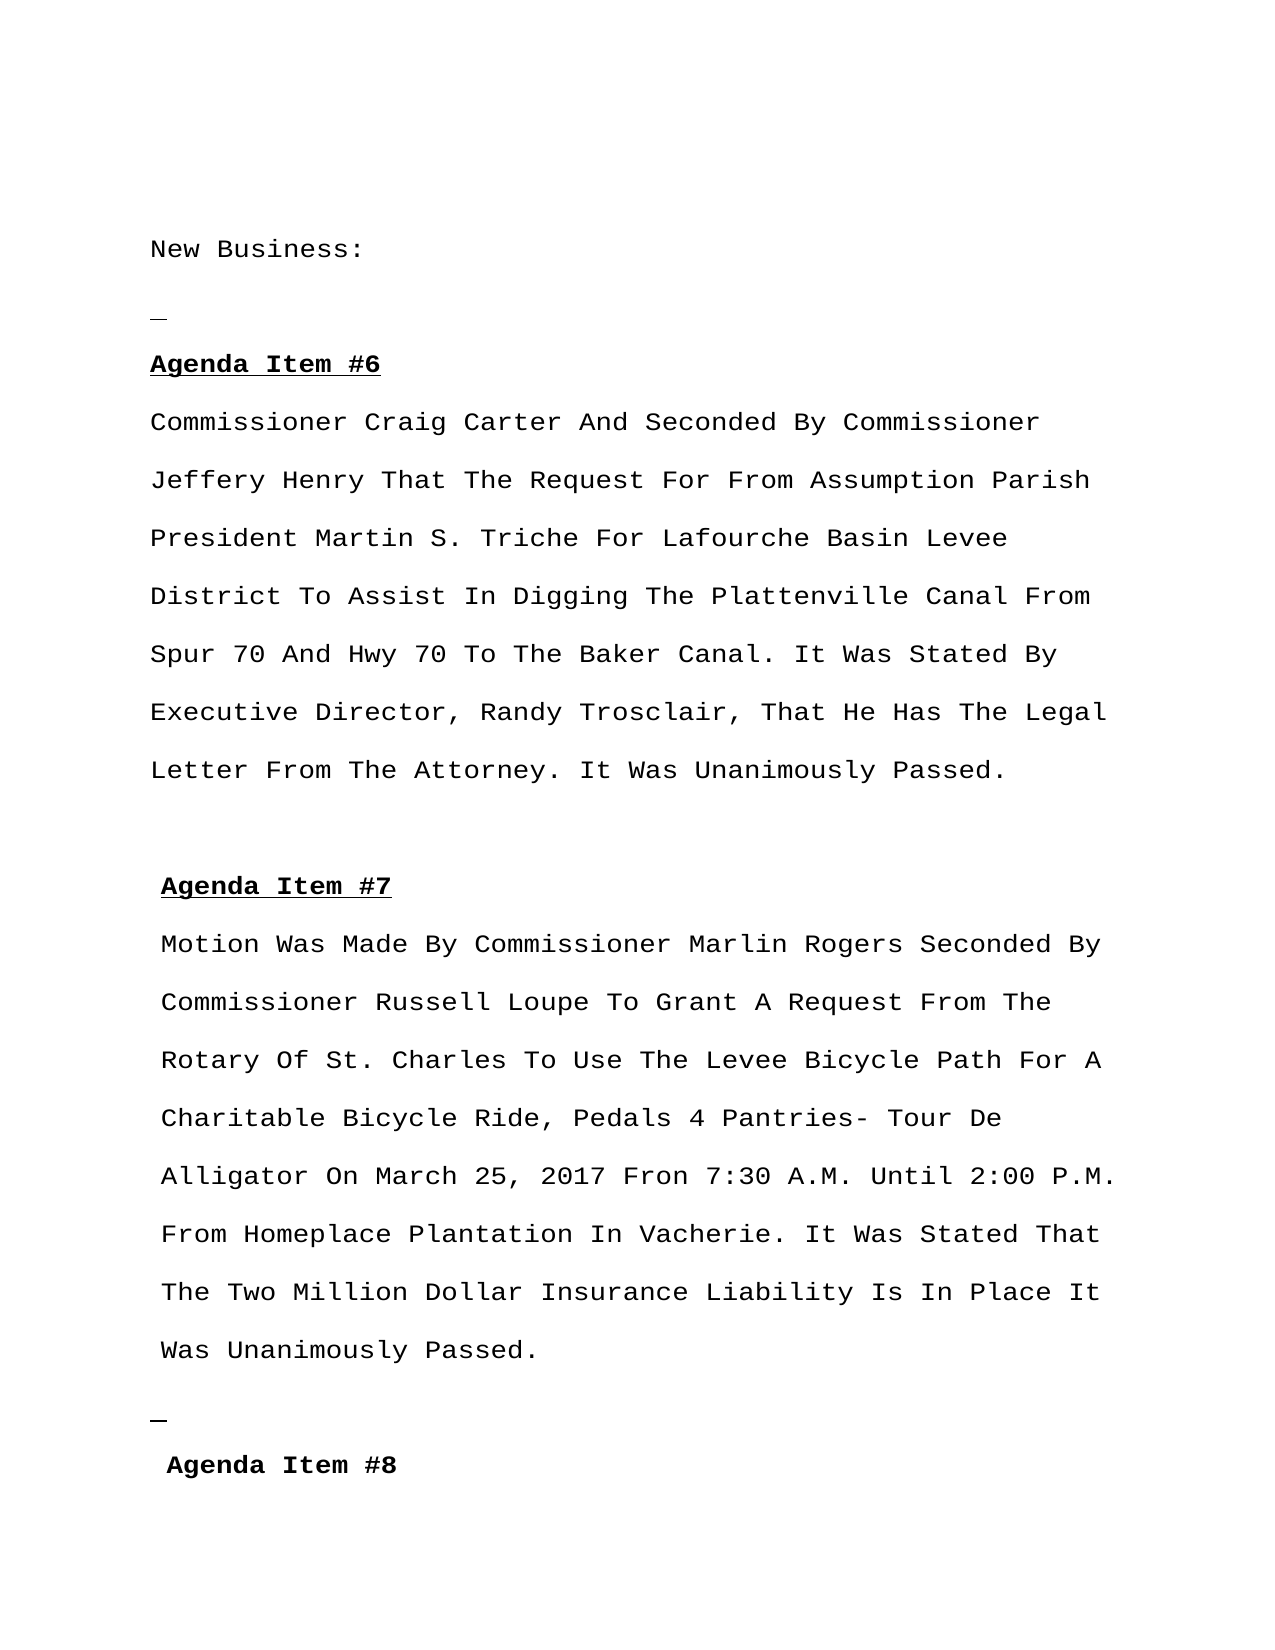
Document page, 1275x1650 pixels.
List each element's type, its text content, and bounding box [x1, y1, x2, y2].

text Commissioner Craig Carter And Seconded By Commissioner Jeffery Henry That The Request For From Assumption Parish President Martin S. Triche For Lafourche Basin Levee District To Assist In Digging The Plattenville Canal From Spur 70 And Hwy 70 To The Baker Canal. It Was Stated By Executive Director, Randy Trosclair, That He Has The Legal Letter From The Attorney. It Was Unanimously Passed. [150, 409, 1125, 786]
text Motion Was Made By Commissioner Marlin Rogers Seconded By Commissioner Russell Loupe To Grant A Request From The Rotary Of St. Charles To Use The Levee Bicycle Path For A Charitable Bicycle Ride, Pedals 4 Pantries- Tour De Alligator On March 25, 2017 Fron 7:30 A.M. Until 2:00 P.M. From Homeplace Plantation In Vacherie. It Was Stated That The Two Million Dollar Insurance Liability Is In Place It Was Unanimously Passed. [161, 932, 1125, 1366]
text Agenda Item #8 [150, 1453, 1125, 1481]
text Agenda Item #7 [161, 873, 1125, 902]
text Agenda Item #6 [150, 351, 1125, 380]
text New Business: [150, 237, 1125, 265]
